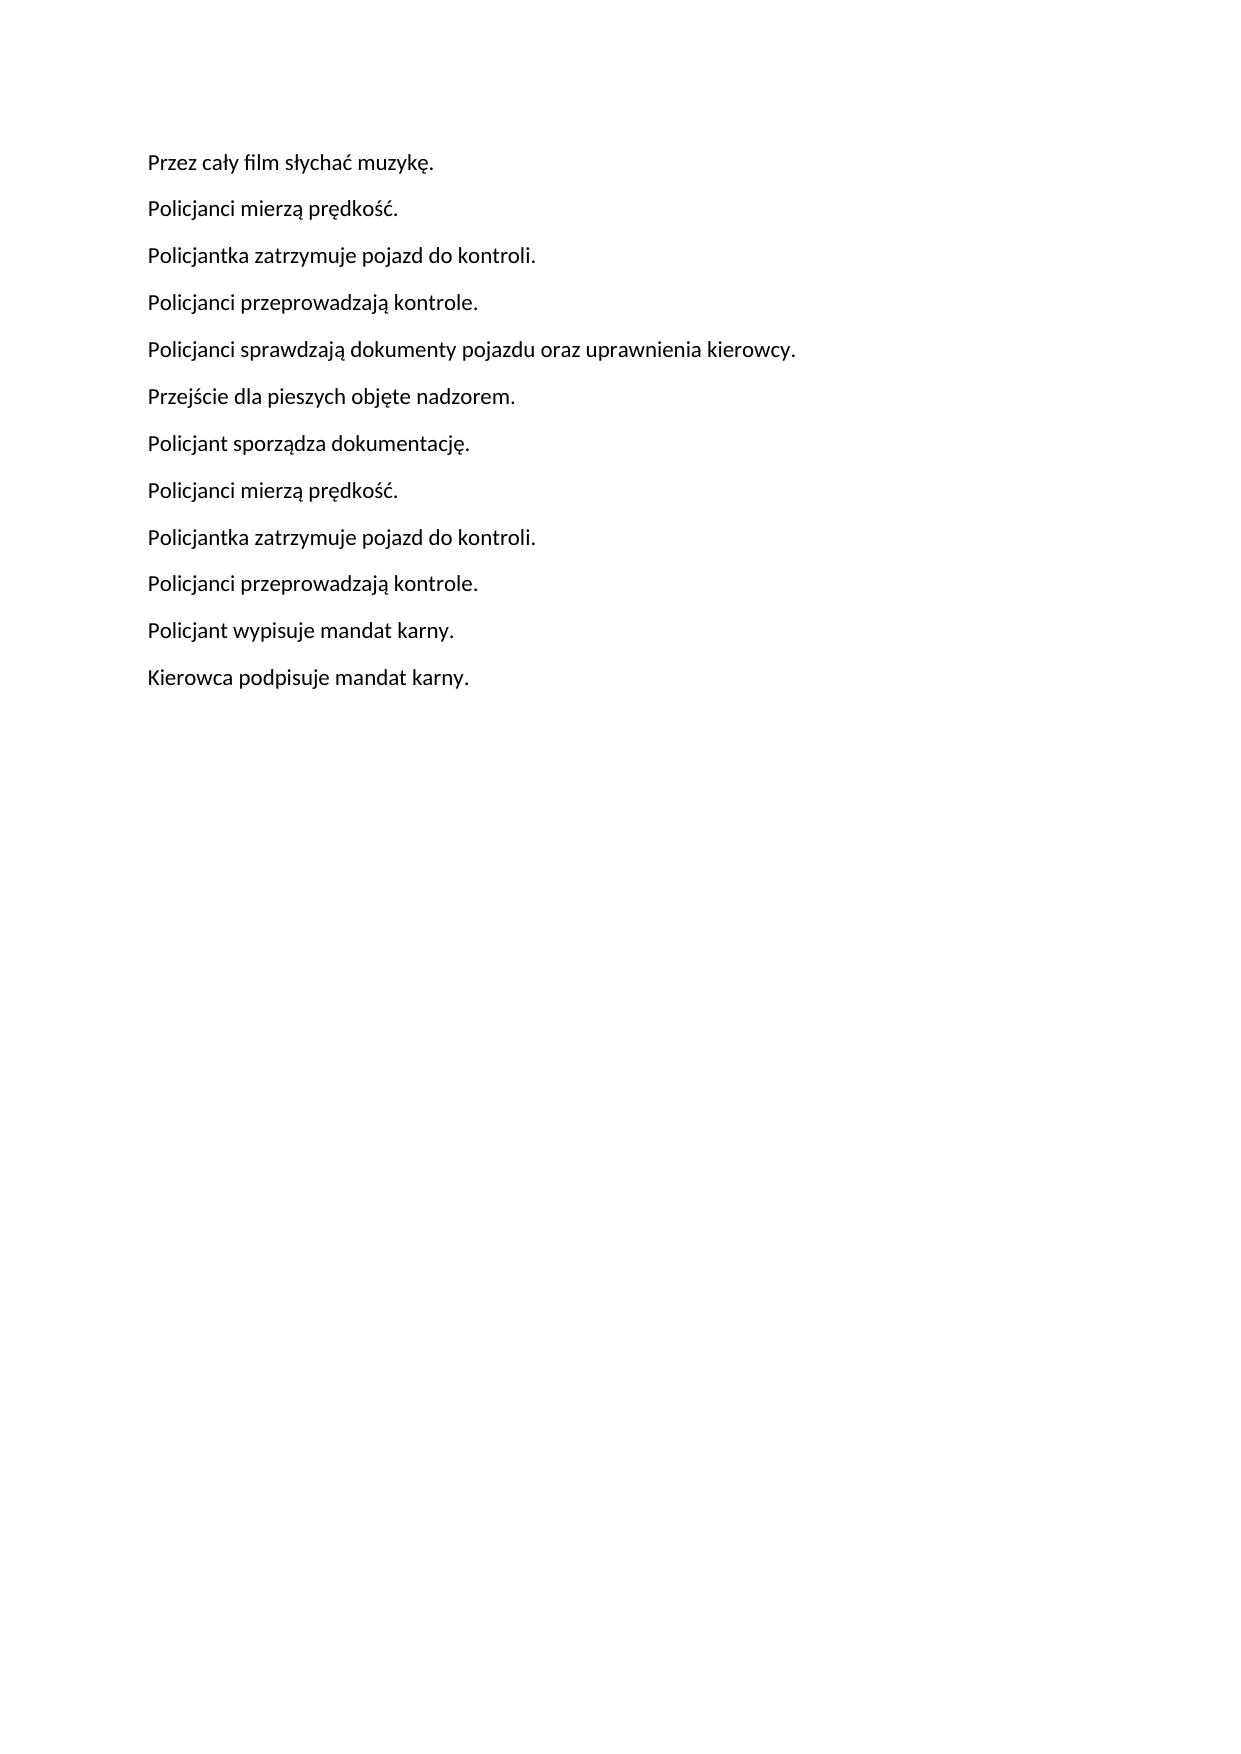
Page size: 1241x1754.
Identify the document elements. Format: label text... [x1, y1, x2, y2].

text Przejście dla pieszych objęte nadzorem. [148, 382, 1093, 410]
text Policjanci sprawdzają dokumenty pojazdu oraz uprawnienia kierowcy. [148, 335, 1093, 363]
text Policjanci przeprowadzają kontrole. [148, 288, 1093, 316]
text Policjantka zatrzymuje pojazd do kontroli. [148, 523, 1093, 551]
text Policjanci mierzą prędkość. [148, 194, 1093, 222]
text Kierowca podpisuje mandat karny. [148, 663, 1093, 691]
text Policjanci mierzą prędkość. [148, 476, 1093, 504]
text Przez cały film słychać muzykę. [148, 148, 1093, 176]
text Policjant sporządza dokumentację. [148, 429, 1093, 457]
text Policjanci przeprowadzają kontrole. [148, 569, 1093, 597]
text Policjantka zatrzymuje pojazd do kontroli. [148, 241, 1093, 269]
text Policjant wypisuje mandat karny. [148, 616, 1093, 644]
